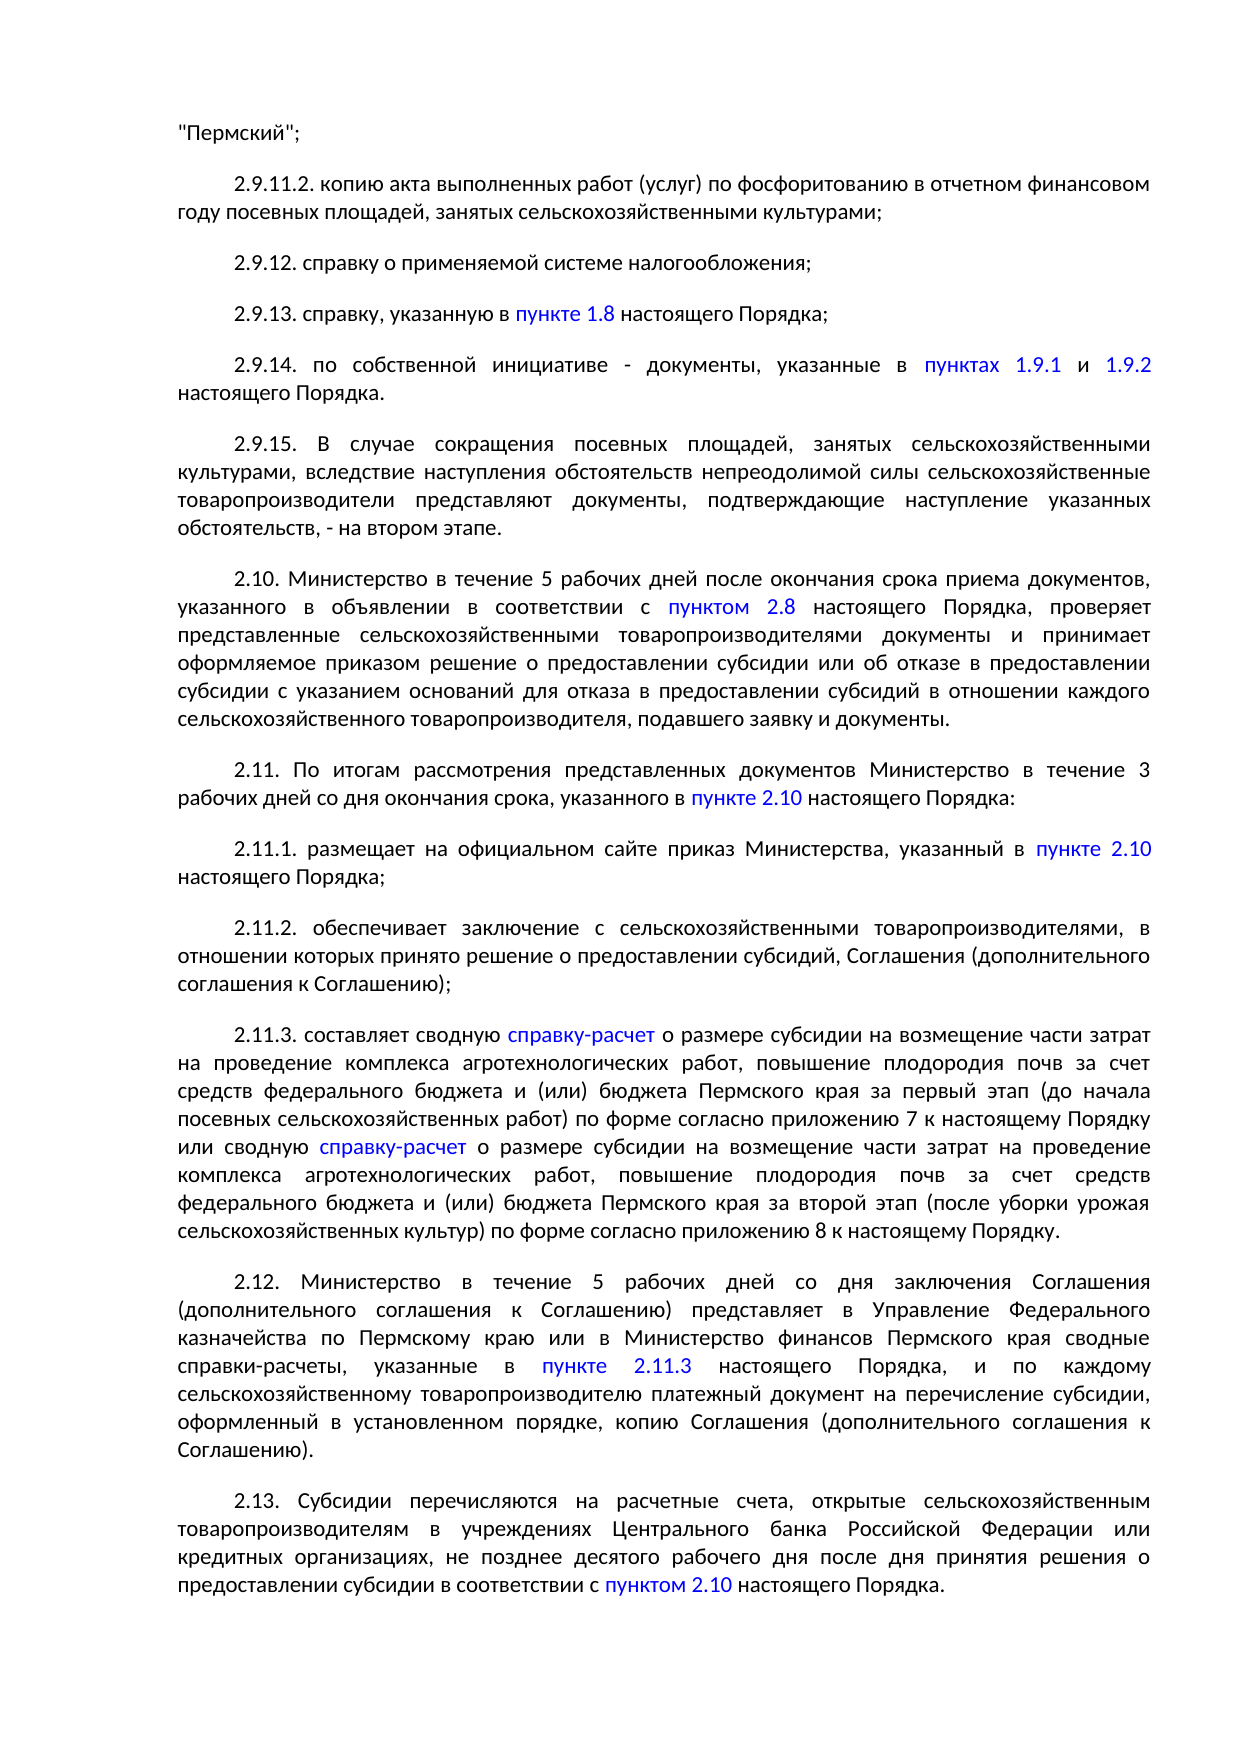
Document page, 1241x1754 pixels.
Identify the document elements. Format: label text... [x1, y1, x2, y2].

text 2.9.11.2. копию акта выполненных работ (услуг) по фосфоритованию в отчетном финансовом году посевных площадей, занятых сельскохозяйственными культурами; [177, 169, 1152, 225]
text 2.11.1. размещает на официальном сайте приказ Министерства, указанный в пункте 2.10 настоящего Порядка; [177, 834, 1152, 890]
text 2.9.15. В случае сокращения посевных площадей, занятых сельскохозяйственными культурами, вследствие наступления обстоятельств непреодолимой силы сельскохозяйственные товаропроизводители представляют документы, подтверждающие наступление указанных обстоятельств, - на втором этапе. [177, 429, 1152, 541]
text 2.11. По итогам рассмотрения представленных документов Министерство в течение 3 рабочих дней со дня окончания срока, указанного в пункте 2.10 настоящего Порядка: [177, 755, 1152, 811]
text 2.11.2. обеспечивает заключение с сельскохозяйственными товаропроизводителями, в отношении которых принято решение о предоставлении субсидий, Соглашения (дополнительного соглашения к Соглашению); [177, 913, 1152, 997]
text 2.9.13. справку, указанную в пункте 1.8 настоящего Порядка; [177, 299, 1152, 327]
text 2.9.14. по собственной инициативе - документы, указанные в пунктах 1.9.1 и 1.9.2 настоящего Порядка. [177, 350, 1152, 406]
text 2.10. Министерство в течение 5 рабочих дней после окончания срока приема документов, указанного в объявлении в соответствии с пунктом 2.8 настоящего Порядка, проверяет представленные сельскохозяйственными товаропроизводителями документы и принимает оформляемое приказом решение о предоставлении субсидии или об отказе в предоставлении субсидии с указанием оснований для отказа в предоставлении субсидий в отношении каждого сельскохозяйственного товаропроизводителя, подавшего заявку и документы. [177, 564, 1152, 732]
text 2.9.12. справку о применяемой системе налогообложения; [177, 248, 1152, 276]
text 2.12. Министерство в течение 5 рабочих дней со дня заключения Соглашения (дополнительного соглашения к Соглашению) представляет в Управление Федерального казначейства по Пермскому краю или в Министерство финансов Пермского края сводные справки-расчеты, указанные в пункте 2.11.3 настоящего Порядка, и по каждому сельскохозяйственному товаропроизводителю платежный документ на перечисление субсидии, оформленный в установленном порядке, копию Соглашения (дополнительного соглашения к Соглашению). [177, 1267, 1152, 1463]
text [177, 118, 1152, 146]
text 2.11.3. составляет сводную справку-расчет о размере субсидии на возмещение части затрат на проведение комплекса агротехнологических работ, повышение плодородия почв за счет средств федерального бюджета и (или) бюджета Пермского края за первый этап (до начала посевных сельскохозяйственных работ) по форме согласно приложению 7 к настоящему Порядку или сводную справку-расчет о размере субсидии на возмещение части затрат на проведение комплекса агротехнологических работ, повышение плодородия почв за счет средств федерального бюджета и (или) бюджета Пермского края за второй этап (после уборки урожая сельскохозяйственных культур) по форме согласно приложению 8 к настоящему Порядку. [177, 1020, 1152, 1244]
text 2.13. Субсидии перечисляются на расчетные счета, открытые сельскохозяйственным товаропроизводителям в учреждениях Центрального банка Российской Федерации или кредитных организациях, не позднее десятого рабочего дня после дня принятия решения о предоставлении субсидии в соответствии с пунктом 2.10 настоящего Порядка. [177, 1486, 1152, 1598]
